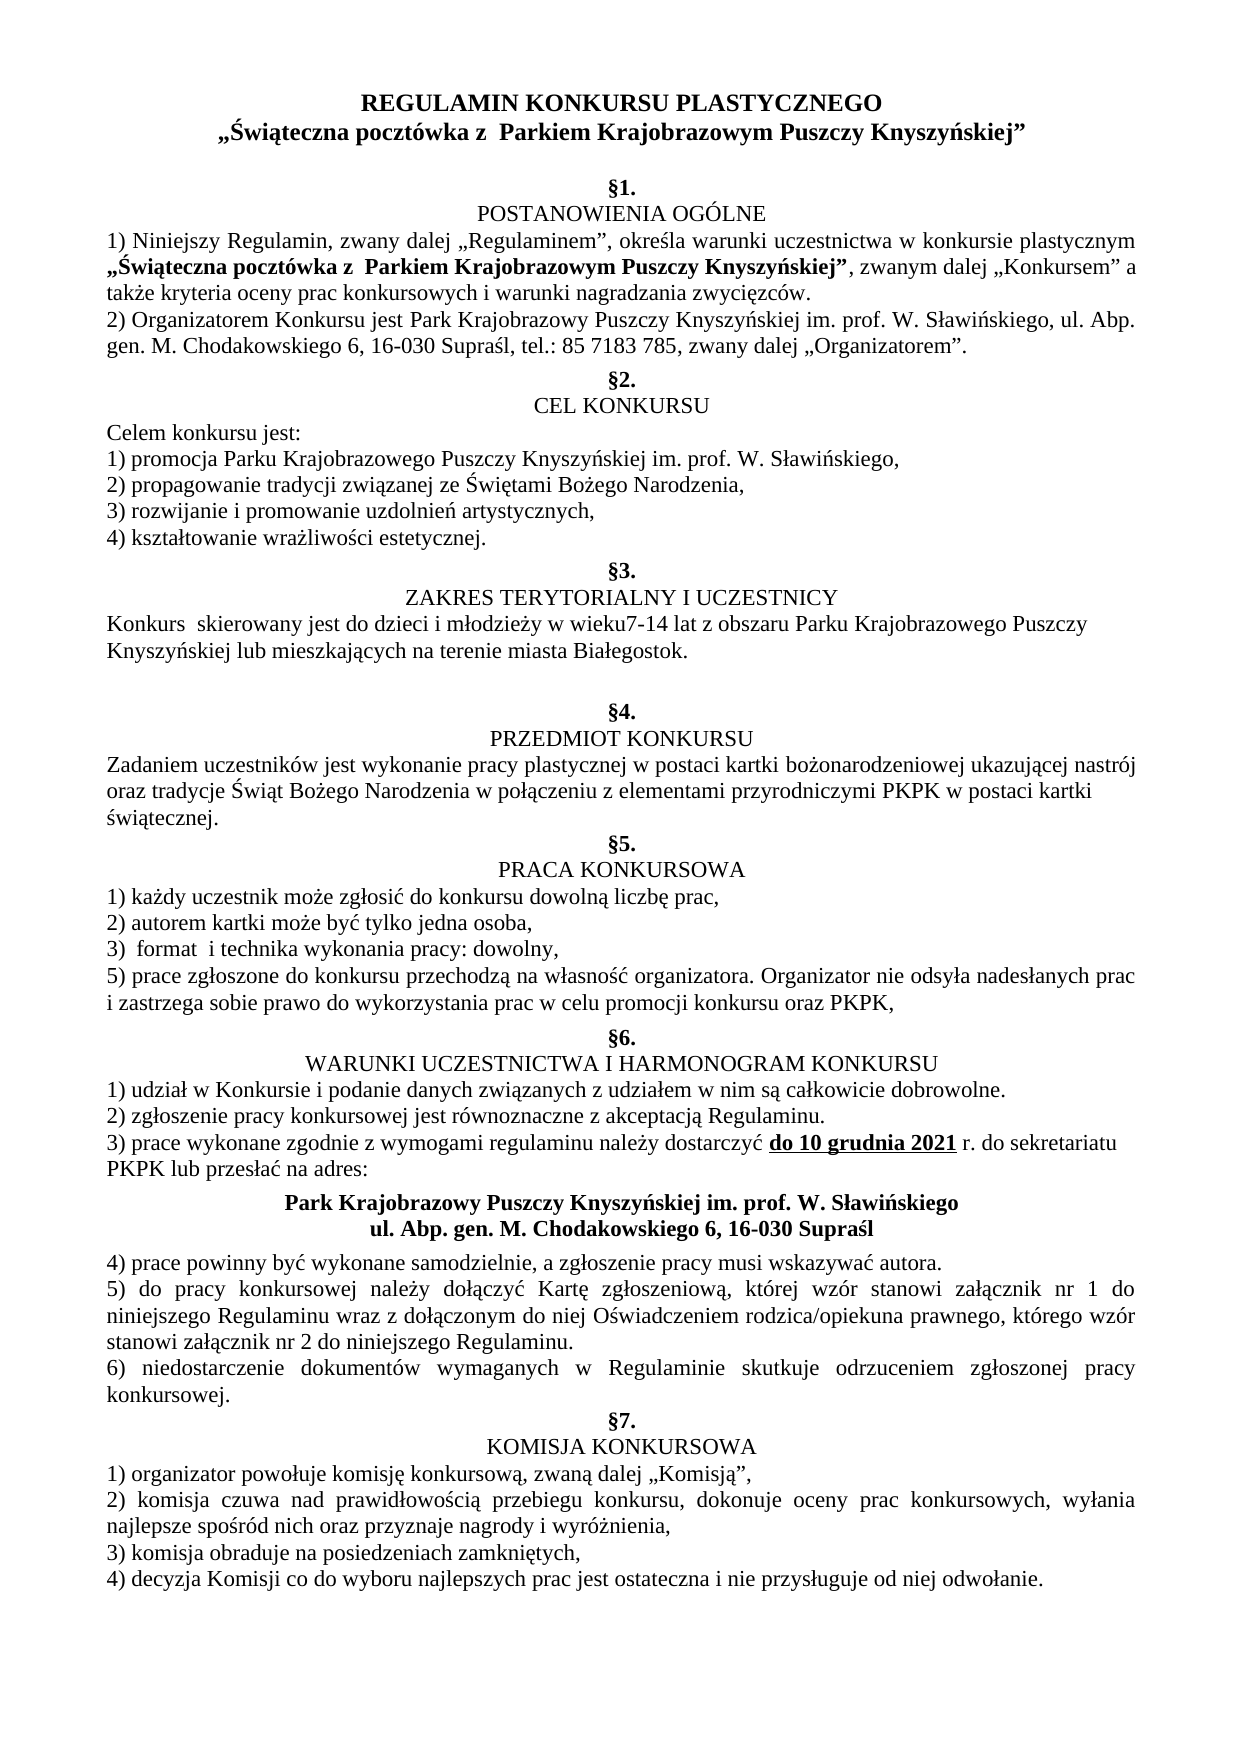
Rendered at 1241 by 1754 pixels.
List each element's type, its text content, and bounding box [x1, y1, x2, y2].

text §6. [106, 1023, 1137, 1050]
text PRZEDMIOT KONKURSU [106, 725, 1137, 751]
list 1) promocja Parku Krajobrazowego Puszczy Knyszyńskiej im. prof. W. Sławińskiego, [106, 445, 1137, 471]
text KOMISJA KONKURSOWA [106, 1433, 1137, 1460]
text 5) do pracy konkursowej należy dołączyć Kartę zgłoszeniową, której wzór stanowi załącznik nr 1 do niniejszego Regulaminu wraz z dołączonym do niej Oświadczeniem rodzica/opiekuna prawnego, którego wzór stanowi załącznik nr 2 do niniejszego Regulaminu. [106, 1275, 1137, 1354]
text §5. [106, 830, 1137, 856]
text PRACA KONKURSOWA [106, 856, 1137, 883]
text §7. [106, 1407, 1137, 1433]
text 2) Organizatorem Konkursu jest Park Krajobrazowy Puszczy Knyszyńskiej im. prof. W. Sławińskiego, ul. Abp. gen. M. Chodakowskiego 6, 16-030 Supraśl, tel.: 85 7183 785, zwany dalej „Organizatorem”. [106, 306, 1137, 358]
text §2. [106, 366, 1137, 392]
text „Świąteczna pocztówka z Parkiem Krajobrazowym Puszczy Knyszyńskiej” [106, 117, 1137, 145]
text 6) niedostarczenie dokumentów wymaganych w Regulaminie skutkuje odrzuceniem zgłoszonej pracy konkursowej. [106, 1354, 1137, 1407]
text Konkurs skierowany jest do dzieci i młodzieży w wieku7-14 lat z obszaru Parku Krajobrazowego Puszczy Knyszyńskiej lub mieszkających na terenie miasta Białegostok. [106, 610, 1137, 691]
text CEL KONKURSU [106, 392, 1137, 418]
text 1) organizator powołuje komisję konkursową, zwaną dalej „Komisją”, [106, 1460, 1137, 1486]
text ul. Abp. gen. M. Chodakowskiego 6, 16-030 Supraśl [106, 1215, 1137, 1242]
text Zadaniem uczestników jest wykonanie pracy plastycznej w postaci kartki bożonarodzeniowej ukazującej nastrój oraz tradycje Świąt Bożego Narodzenia w połączeniu z elementami przyrodniczymi PKPK w postaci kartki świątecznej. [106, 751, 1137, 830]
text 3) komisja obraduje na posiedzeniach zamkniętych, [106, 1539, 1137, 1565]
text §4. [106, 698, 1137, 725]
text Park Krajobrazowy Puszczy Knyszyńskiej im. prof. W. Sławińskiego [106, 1189, 1137, 1215]
text §3. [106, 558, 1137, 584]
text WARUNKI UCZESTNICTWA I HARMONOGRAM KONKURSU [106, 1050, 1137, 1076]
text 1) Niniejszy Regulamin, zwany dalej „Regulaminem”, określa warunki uczestnictwa w konkursie plastycznym „Świąteczna pocztówka z Parkiem Krajobrazowym Puszczy Knyszyńskiej”, zwanym dalej „Konkursem” a także kryteria oceny prac konkursowych i warunki nagradzania zwycięzców. [106, 227, 1137, 306]
list 1) każdy uczestnik może zgłosić do konkursu dowolną liczbę prac, [106, 883, 1137, 909]
text 2) propagowanie tradycji związanej ze Świętami Bożego Narodzenia, [106, 471, 1137, 498]
text 2) zgłoszenie pracy konkursowej jest równoznaczne z akceptacją Regulaminu. [106, 1103, 1137, 1129]
text 4) kształtowanie wrażliwości estetycznej. [106, 524, 1137, 550]
text 3) rozwijanie i promowanie uzdolnień artystycznych, [106, 498, 1137, 524]
text 2) autorem kartki może być tylko jedna osoba, [106, 909, 1137, 936]
text ZAKRES TERYTORIALNY I UCZESTNICY [106, 584, 1137, 610]
text REGULAMIN KONKURSU PLASTYCZNEGO [106, 88, 1137, 117]
text 4) decyzja Komisji co do wyboru najlepszych prac jest ostateczna i nie przysługuje od niej odwołanie. [106, 1565, 1137, 1592]
text 2) komisja czuwa nad prawidłowością przebiegu konkursu, dokonuje oceny prac konkursowych, wyłania najlepsze spośród nich oraz przyznaje nagrody i wyróżnienia, [106, 1486, 1137, 1539]
text 4) prace powinny być wykonane samodzielnie, a zgłoszenie pracy musi wskazywać autora. [106, 1249, 1137, 1275]
text Celem konkursu jest: [106, 418, 1137, 445]
text §1. [106, 174, 1137, 200]
text POSTANOWIENIA OGÓLNE [106, 200, 1137, 227]
text 3) prace wykonane zgodnie z wymogami regulaminu należy dostarczyć do 10 grudnia 2021 r. do sekretariatu PKPK lub przesłać na adres: [106, 1129, 1137, 1182]
list format i technika wykonania pracy: dowolny, [106, 936, 1137, 962]
list 5) prace zgłoszone do konkursu przechodzą na własność organizatora. Organizator nie odsyła nadesłanych prac i zastrzega sobie prawo do wykorzystania prac w celu promocji konkursu oraz PKPK, [106, 962, 1137, 1016]
text 1) udział w Konkursie i podanie danych związanych z udziałem w nim są całkowicie dobrowolne. [106, 1076, 1137, 1103]
